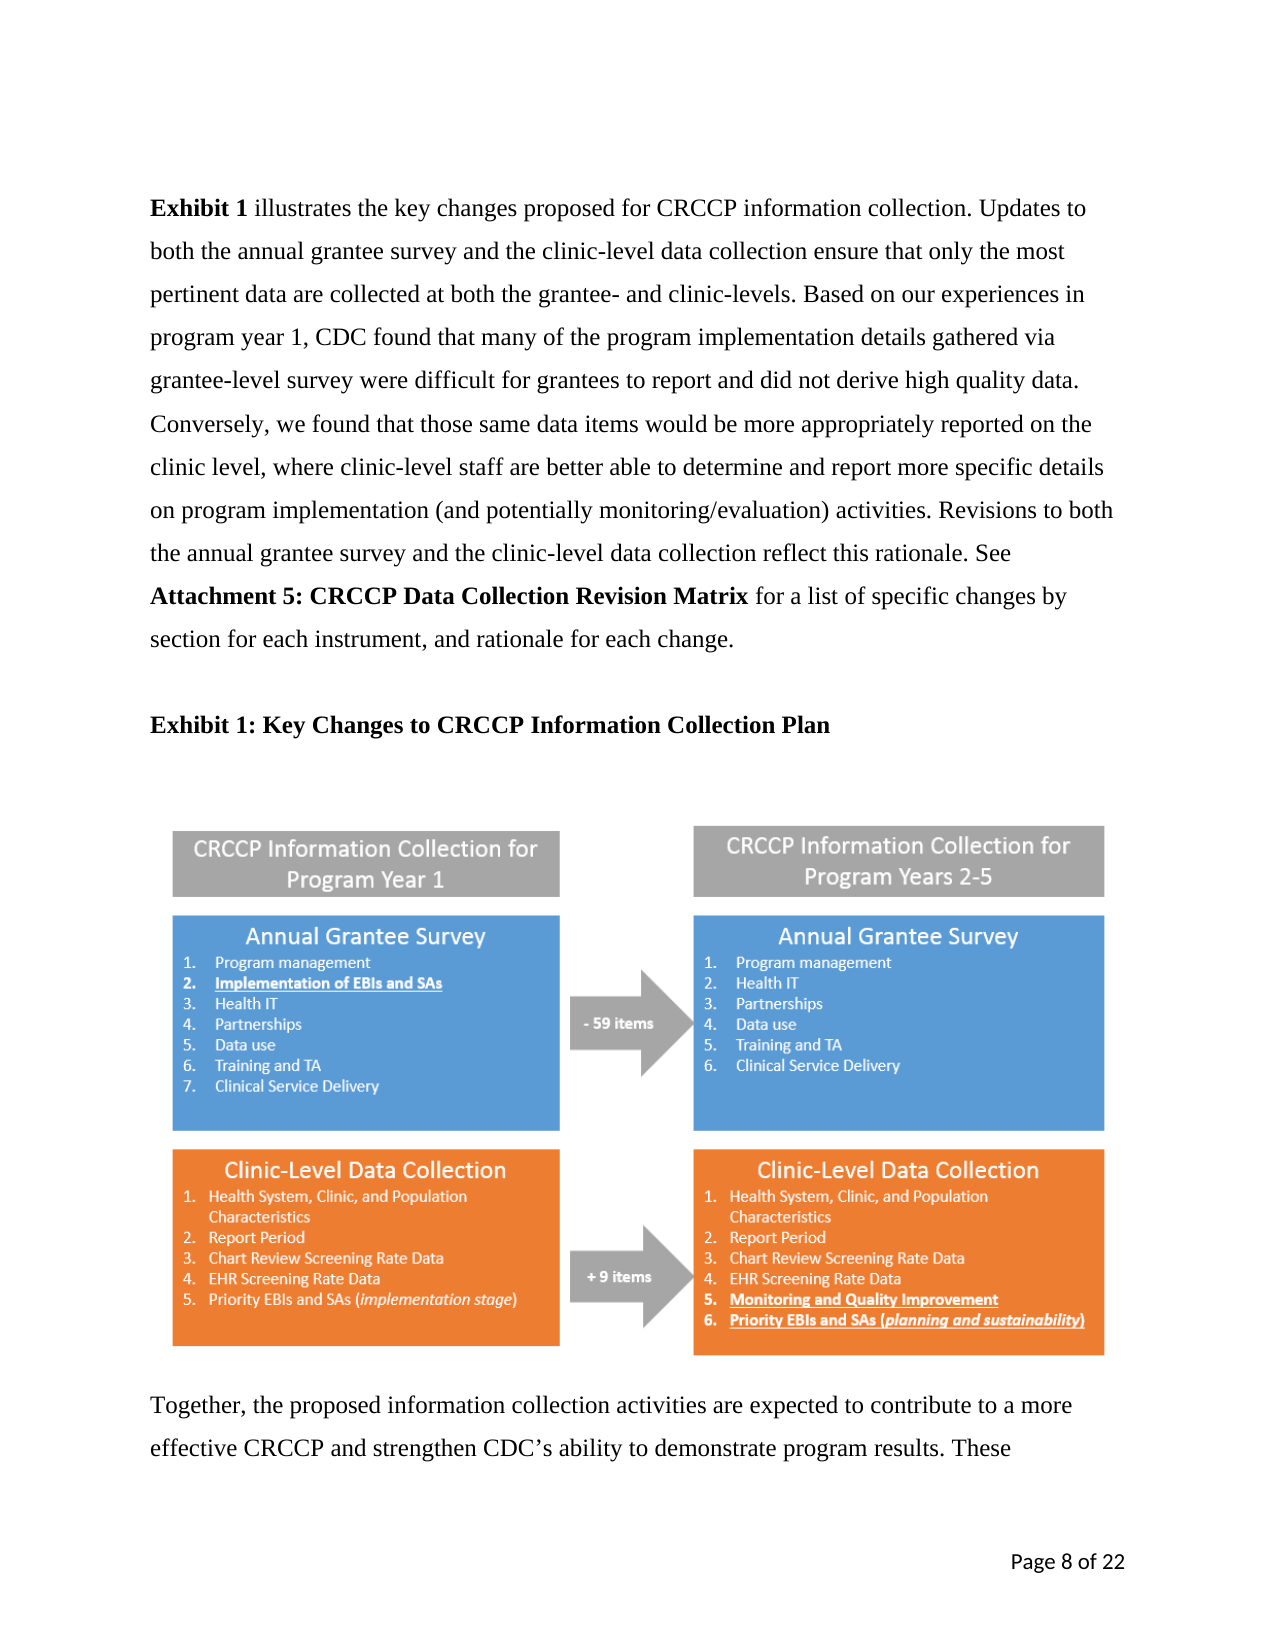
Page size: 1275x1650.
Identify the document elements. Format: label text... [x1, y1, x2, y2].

text Exhibit 1 illustrates the key changes proposed for CRCCP information collection. Updates to both the annual grantee survey and the clinic-level data collection ensure that only the most pertinent data are collected at both the grantee- and clinic-levels. Based on our experiences in program year 1, CDC found that many of the program implementation details gathered via grantee-level survey were difficult for grantees to report and did not derive high quality data. Conversely, we found that those same data items would be more appropriately reported on the clinic level, where clinic-level staff are better able to determine and report more specific details on program implementation (and potentially monitoring/evaluation) activities. Revisions to both the annual grantee survey and the clinic-level data collection reflect this rationale. See Attachment 5: CRCCP Data Collection Revision Matrix for a list of specific changes by section for each instrument, and rationale for each change. [150, 193, 1125, 653]
picture [150, 796, 1125, 1376]
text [150, 1376, 1125, 1462]
text Exhibit 1: Key Changes to CRCCP Information Collection Plan [150, 711, 1125, 739]
